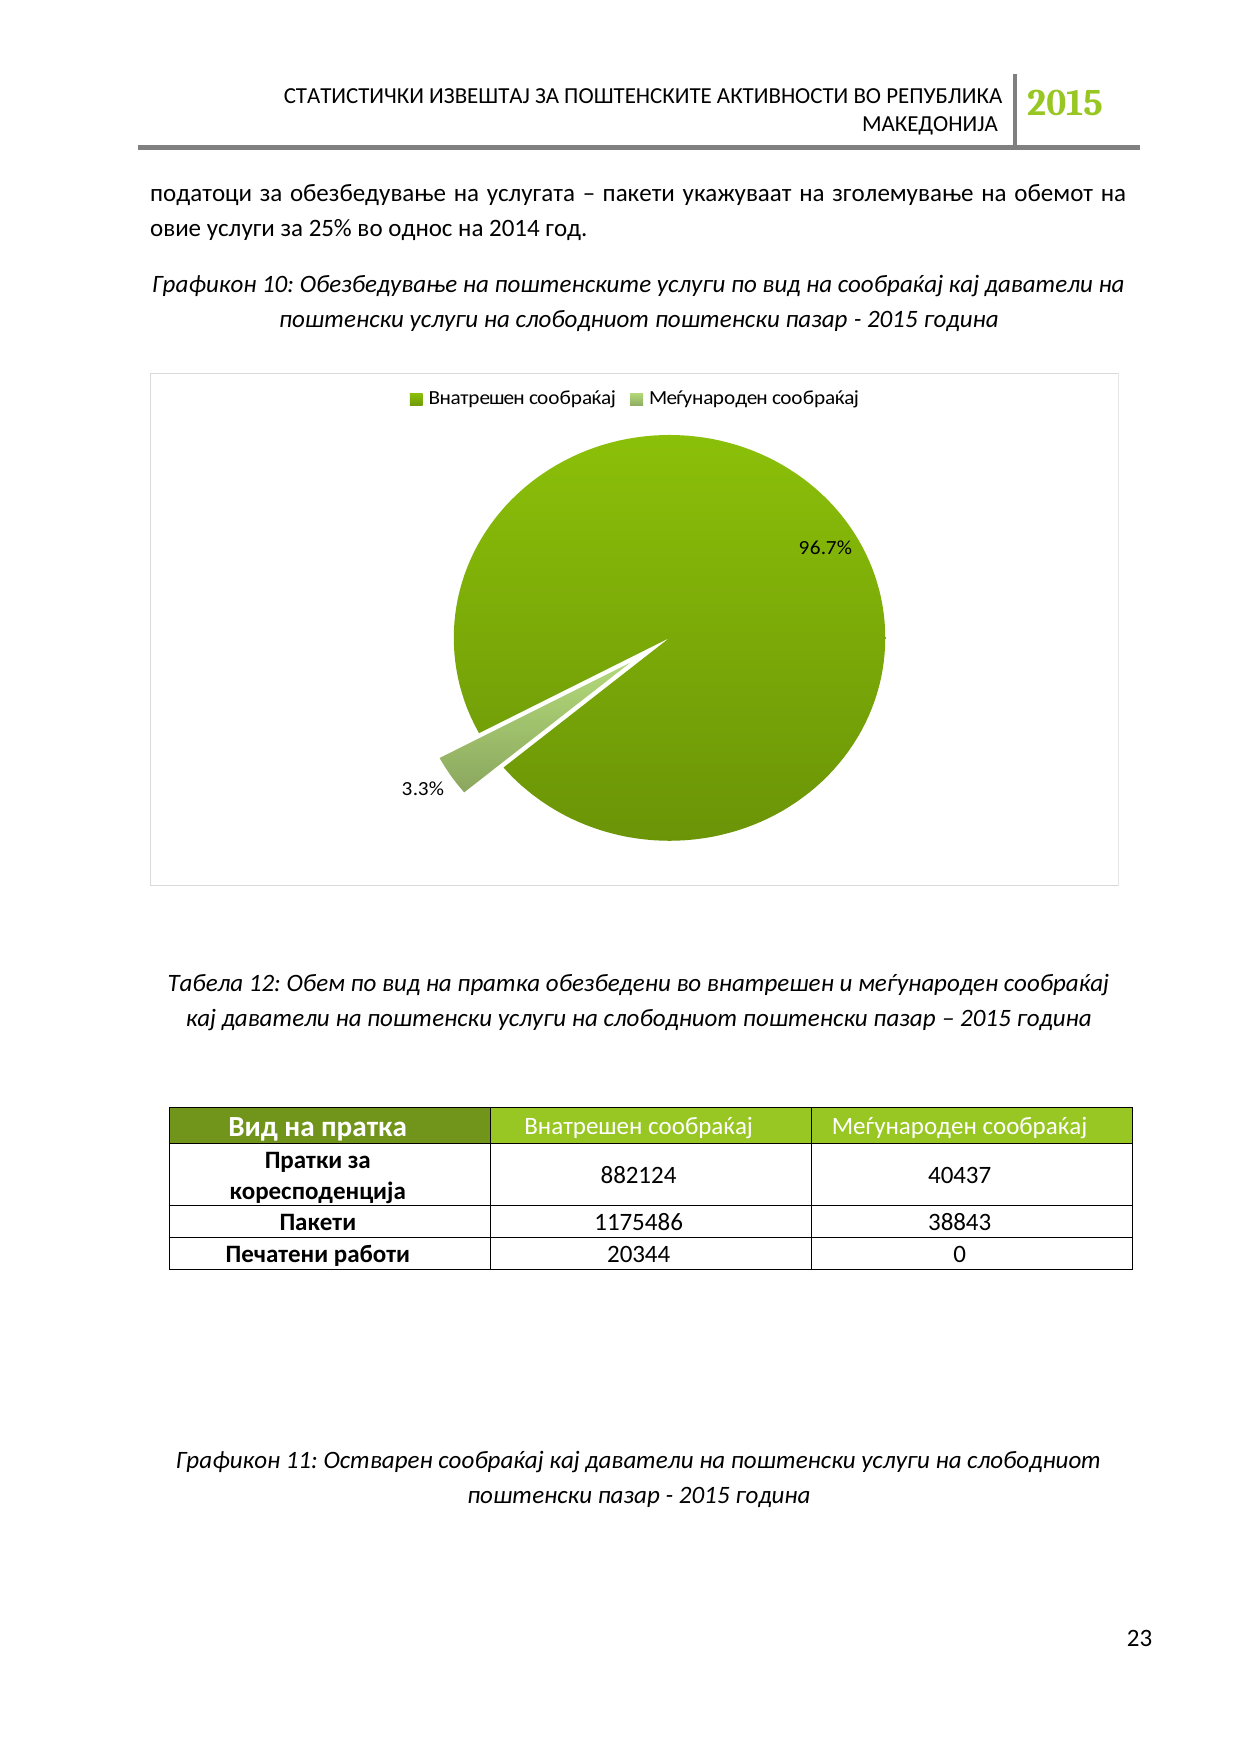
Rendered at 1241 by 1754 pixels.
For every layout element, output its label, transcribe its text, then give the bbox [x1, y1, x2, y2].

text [150, 177, 1127, 243]
table_header Внатрешен сообраќај [491, 1108, 811, 1143]
text Графикон 11: Остварен сообраќај кај даватели на поштенски услуги на слободниот поштенски пазар - 2015 година [150, 1444, 1127, 1510]
table_cell 882124 [491, 1144, 811, 1205]
table_cell 40437 [812, 1144, 1132, 1205]
table_header Меѓународен сообраќај [812, 1108, 1132, 1143]
table_cell 38843 [812, 1206, 1132, 1237]
table_header Вид на пратка [170, 1108, 490, 1143]
table_cell Пакети [170, 1206, 490, 1237]
table_cell 0 [812, 1238, 1132, 1268]
text Табела 12: Обем по вид на пратка обезбедени во внатрешен и меѓународен сообраќај кај даватели на поштенски услуги на слободниот поштенски пазар – 2015 година [150, 967, 1127, 1032]
table_cell Пратки за коресподенција [170, 1144, 490, 1205]
table_cell 20344 [491, 1238, 811, 1268]
text Графикон 10: Обезбедување на поштенските услуги по вид на сообраќај кај даватели на поштенски услуги на слободниот поштенски пазар - 2015 година [150, 268, 1127, 334]
table_cell 1175486 [491, 1206, 811, 1237]
table_cell Печатени работи [170, 1238, 490, 1268]
